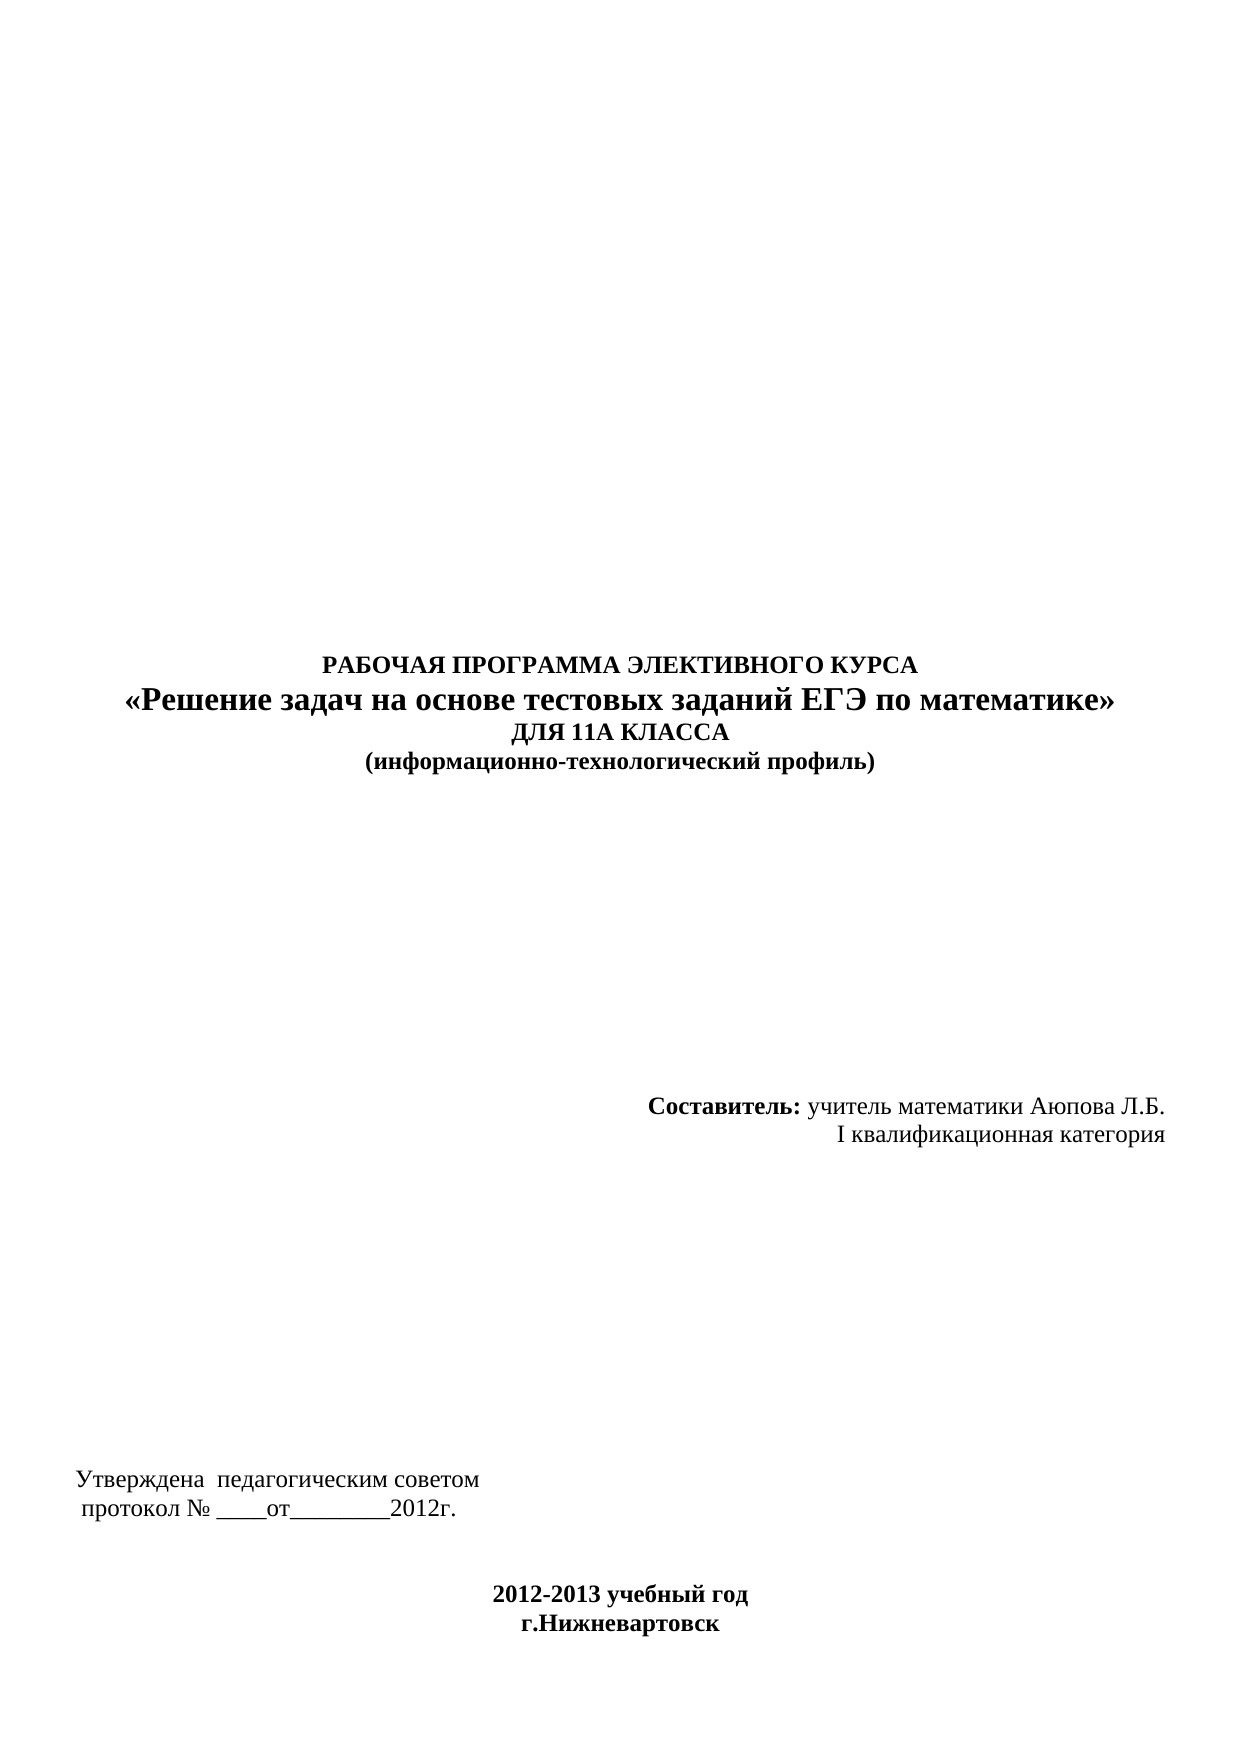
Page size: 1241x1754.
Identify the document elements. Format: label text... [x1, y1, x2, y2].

text 2012-2013 учебный год [75, 1579, 1165, 1608]
text «Решение задач на основе тестовых заданий ЕГЭ по математике» [75, 679, 1165, 717]
text ДЛЯ 11А КЛАССА [75, 717, 1165, 746]
text протокол № ____от________2012г. [75, 1493, 1165, 1522]
text г.Нижневартовск [75, 1608, 1165, 1637]
text Утверждена педагогическим советом [75, 1464, 1165, 1493]
text (информационно-технологический профиль) [75, 746, 1165, 774]
text Составитель: учитель математики Аюпова Л.Б. [577, 1091, 1165, 1119]
text РАБОЧАЯ ПРОГРАММА ЭЛЕКТИВНОГО КУРСА [75, 650, 1165, 679]
text I квалификационная категория [577, 1119, 1165, 1148]
